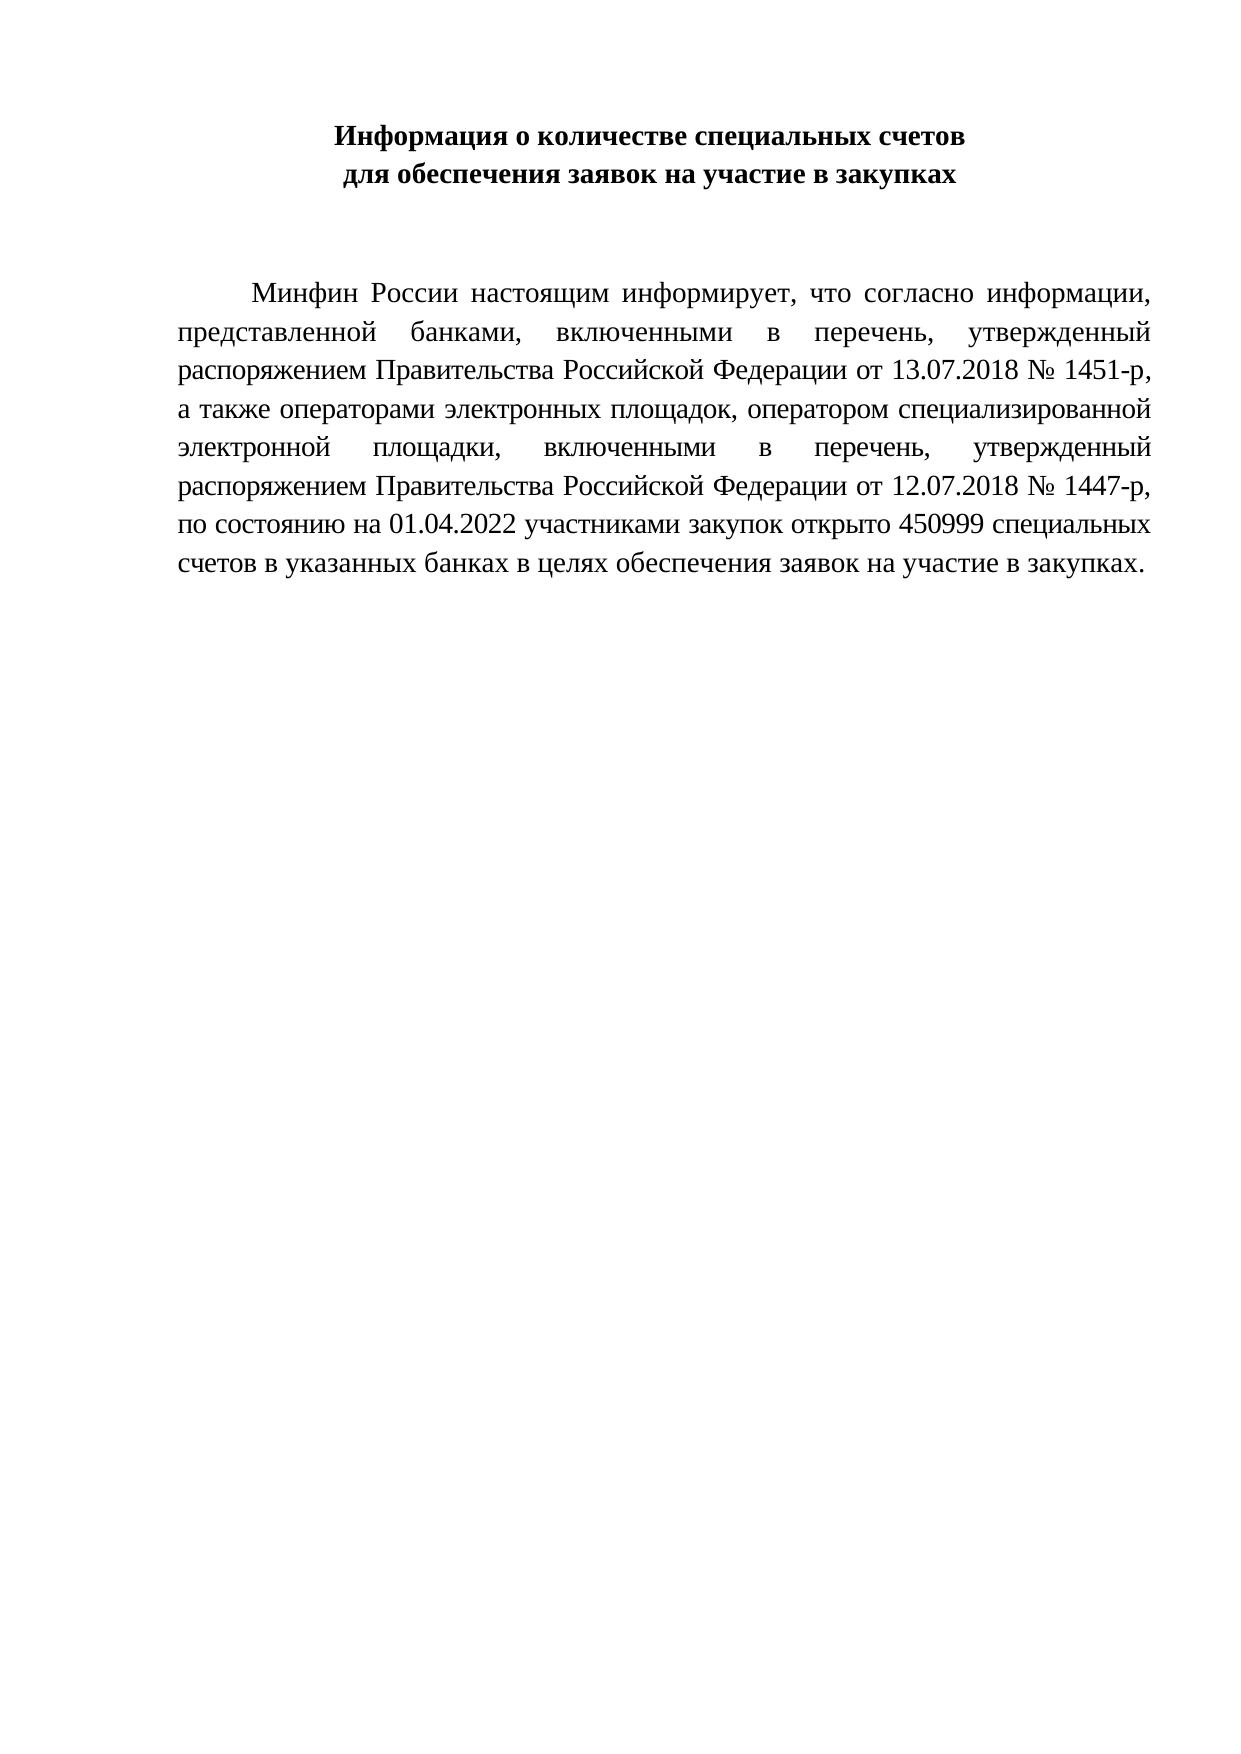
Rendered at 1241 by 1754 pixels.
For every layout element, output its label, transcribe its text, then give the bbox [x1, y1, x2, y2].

text Информация о количестве специальных счетов для обеспечения заявок на участие в закупках [325, 118, 974, 190]
text Минфин России настоящим информирует, что согласно информации, представленной банками, включенными в перечень, утвержденный распоряжением Правительства Российской Федерации от 13.07.2018 № 1451-р, а также операторами электронных площадок, оператором специализированной электронной площадки, включенными в перечень, утвержденный распоряжением Правительства Российской Федерации от 12.07.2018 № 1447-р, по состоянию на 01.04.2022 участниками закупок открыто 450999 специальных счетов в указанных банках в целях обеспечения заявок на участие в закупках. [177, 275, 1152, 579]
